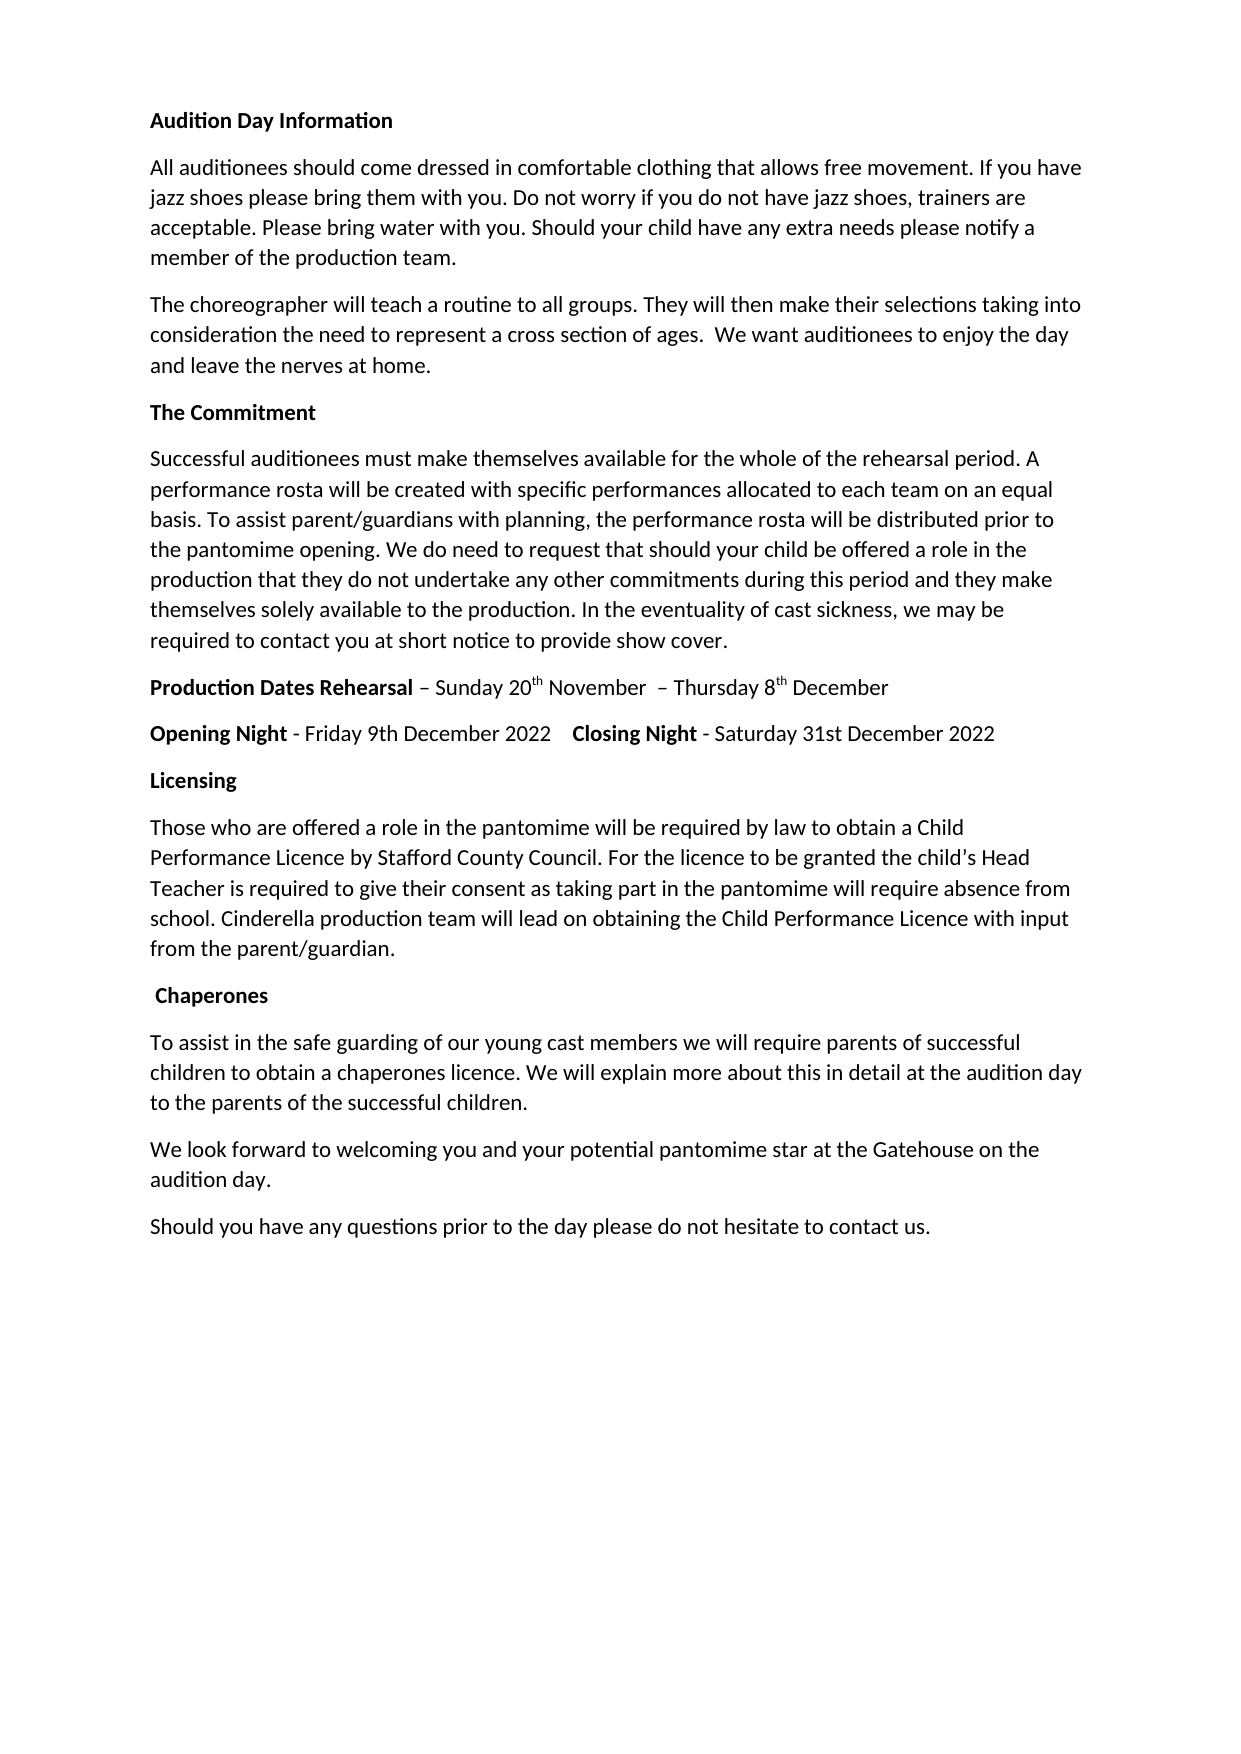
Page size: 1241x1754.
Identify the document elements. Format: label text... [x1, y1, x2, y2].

text Successful auditionees must make themselves available for the whole of the rehearsal period. A performance rosta will be created with specific performances allocated to each team on an equal basis. To assist parent/guardians with planning, the performance rosta will be distributed prior to the pantomime opening. We do need to request that should your child be offered a role in the production that they do not undertake any other commitments during this period and they make themselves solely available to the production. In the eventuality of cast sickness, we may be required to contact you at short notice to provide show cover. [150, 444, 1090, 654]
text The choreographer will teach a routine to all groups. They will then make their selections taking into consideration the need to represent a cross section of ages. We want auditionees to enjoy the day and leave the nerves at home. [150, 290, 1090, 379]
text We look forward to welcoming you and your potential pantomime star at the Gatehouse on the audition day. [150, 1135, 1090, 1193]
text Production Dates Rehearsal – Sunday 20th November – Thursday 8th December [150, 673, 1090, 701]
text Those who are offered a role in the pantomime will be required by law to obtain a Child Performance Licence by Stafford County Council. For the licence to be granted the child’s Head Teacher is required to give their consent as taking part in the pantomime will require absence from school. Cinderella production team will lead on obtaining the Child Performance Licence with input from the parent/guardian. [150, 813, 1090, 962]
text Opening Night - Friday 9th December 2022 Closing Night - Saturday 31st December 2022 [150, 719, 1090, 747]
text To assist in the safe guarding of our young cast members we will require parents of successful children to obtain a chaperones licence. We will explain more about this in detail at the audition day to the parents of the successful children. [150, 1028, 1090, 1116]
text The Commitment [150, 398, 1090, 426]
text Should you have any questions prior to the day please do not hesitate to contact us. [150, 1212, 1090, 1240]
text Chaperones [150, 981, 1090, 1009]
text Audition Day Information [150, 106, 1090, 134]
text All auditionees should come dressed in comfortable clothing that allows free movement. If you have jazz shoes please bring them with you. Do not worry if you do not have jazz shoes, trainers are acceptable. Please bring water with you. Should your child have any extra needs please notify a member of the production team. [150, 153, 1090, 271]
text Licensing [150, 766, 1090, 794]
